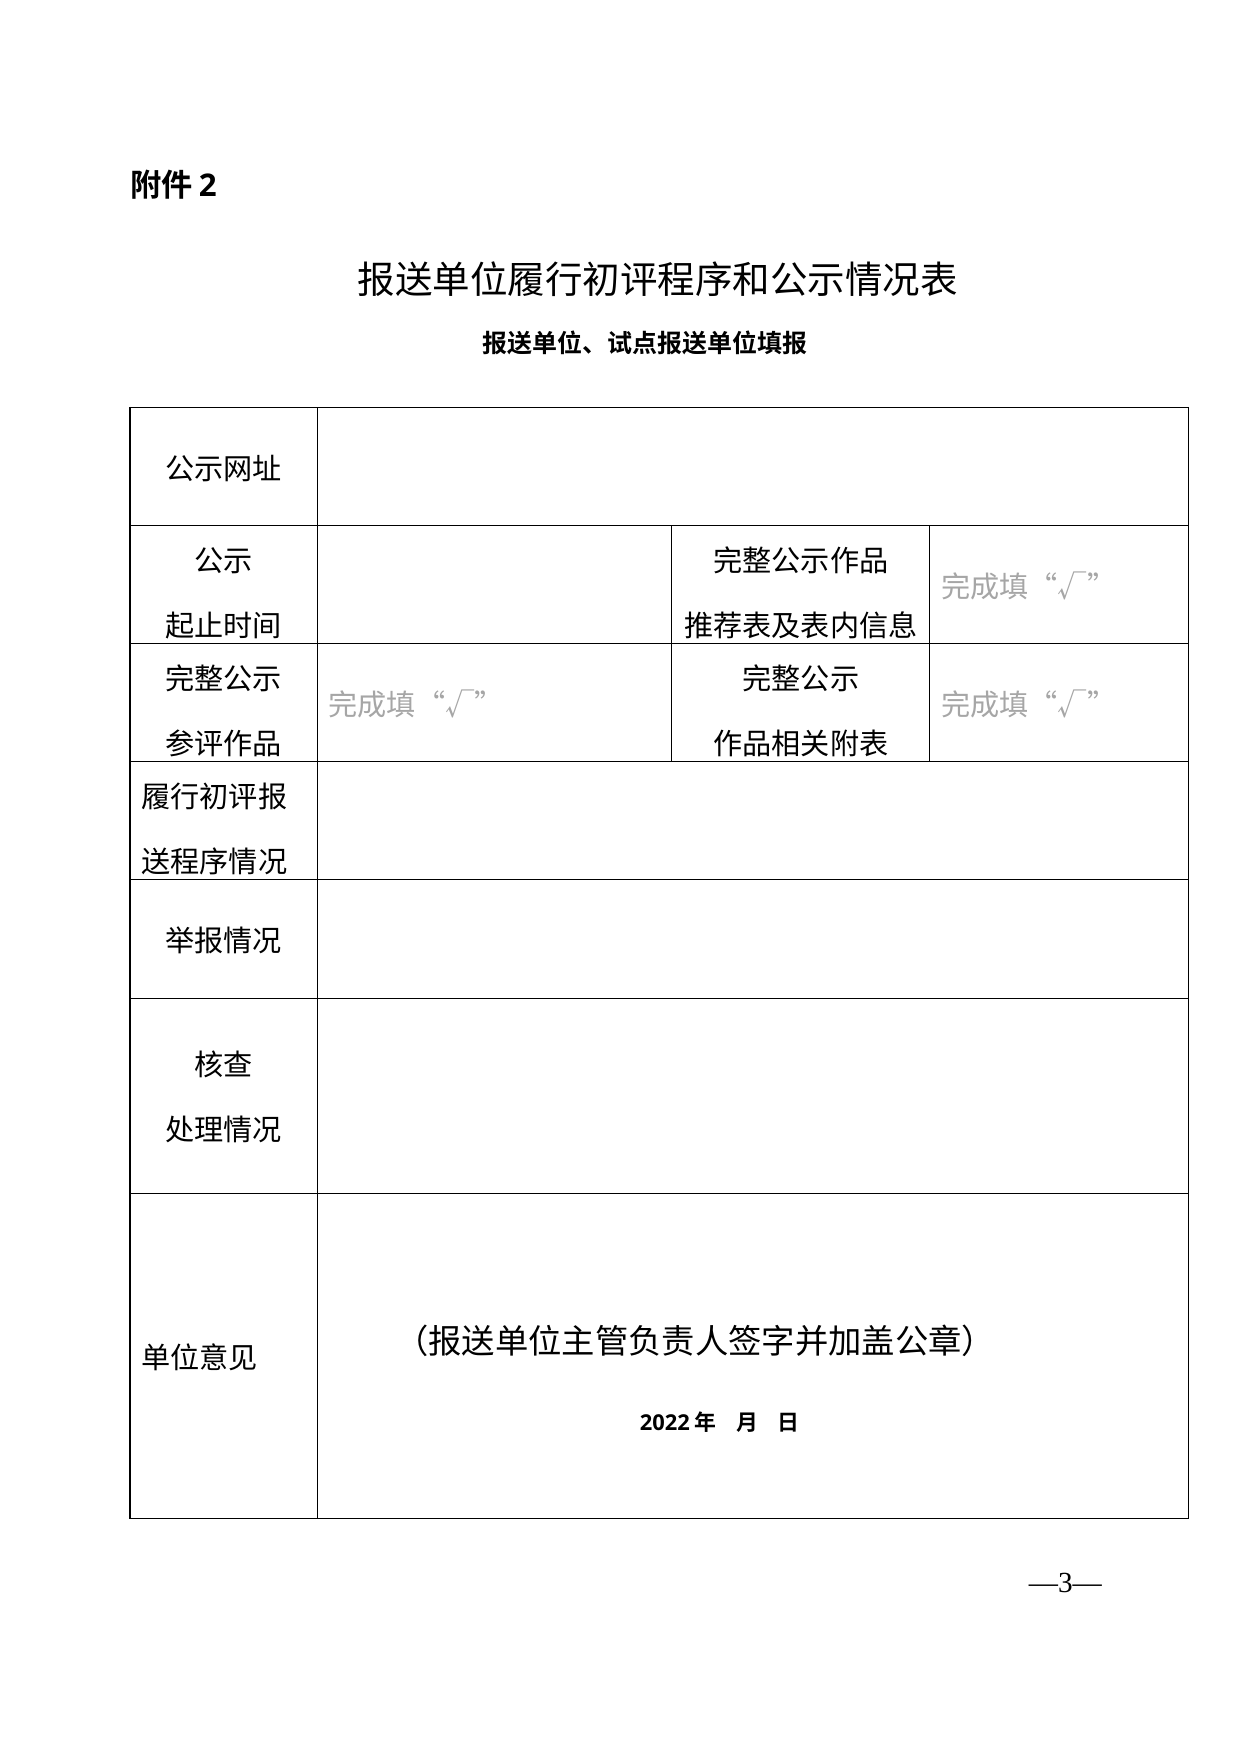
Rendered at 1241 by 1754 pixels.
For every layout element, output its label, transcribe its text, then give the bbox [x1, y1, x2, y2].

table_cell [318, 880, 1188, 997]
table_cell 完成填“√” [318, 644, 671, 761]
table_cell 核查 处理情况 [131, 999, 317, 1192]
table_cell 履行初评报送程序情况 [131, 762, 317, 879]
table_header 公示网址 [131, 408, 317, 525]
table_cell 完成填“√” [930, 644, 1188, 761]
table_cell [318, 762, 1188, 879]
table_cell [318, 999, 1188, 1192]
table_header [318, 408, 1188, 525]
table_cell 完整公示 参评作品 [131, 644, 317, 761]
table_cell （报送单位主管负责人签字并加盖公章） 2022年 月 日 [318, 1194, 1188, 1517]
table_cell 完成填“√” [930, 526, 1188, 643]
table_cell 单位意见 [131, 1194, 317, 1517]
text 报送单位、试点报送单位填报 [130, 309, 1110, 374]
text 报送单位履行初评程序和公示情况表 [130, 244, 1110, 309]
table_cell [318, 526, 671, 643]
table_cell 完整公示 作品相关附表 [672, 644, 929, 761]
table_cell 公示 起止时间 [131, 526, 317, 643]
text 附件2 [130, 150, 1110, 215]
table_cell 完整公示作品 推荐表及表内信息 [672, 526, 929, 643]
table_cell 举报情况 [131, 880, 317, 997]
